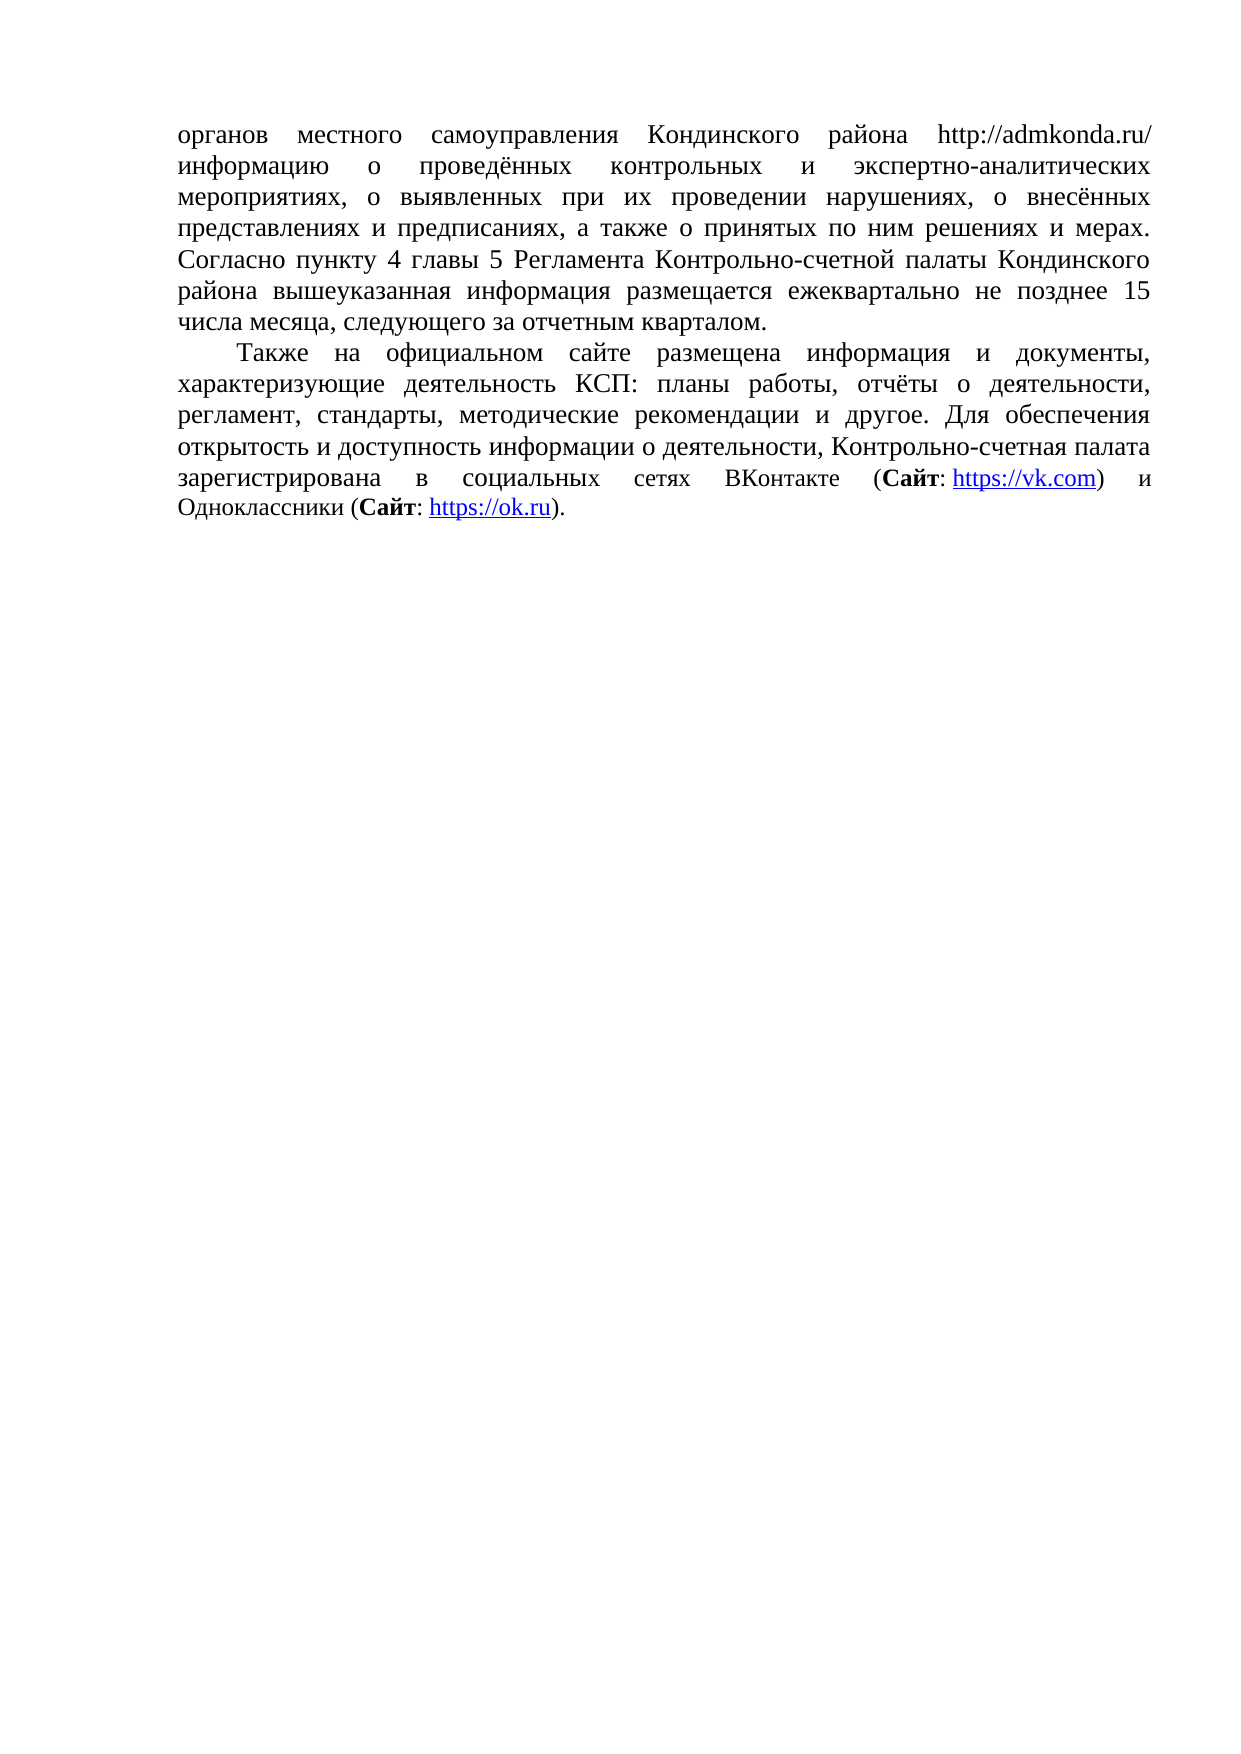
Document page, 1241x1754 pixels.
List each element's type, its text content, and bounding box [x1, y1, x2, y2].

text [177, 118, 1152, 336]
text Также на официальном сайте размещена информация и документы, характеризующие деятельность КСП: планы работы, отчёты о деятельности, регламент, стандарты, методические рекомендации и другое. Для обеспечения открытость и доступность информации о деятельности, Контрольно-счетная палата зарегистрирована в социальных сетях ВКонтакте (Сайт: https://vk.com) и Одноклассники (Сайт: https://ok.ru). [177, 336, 1152, 521]
